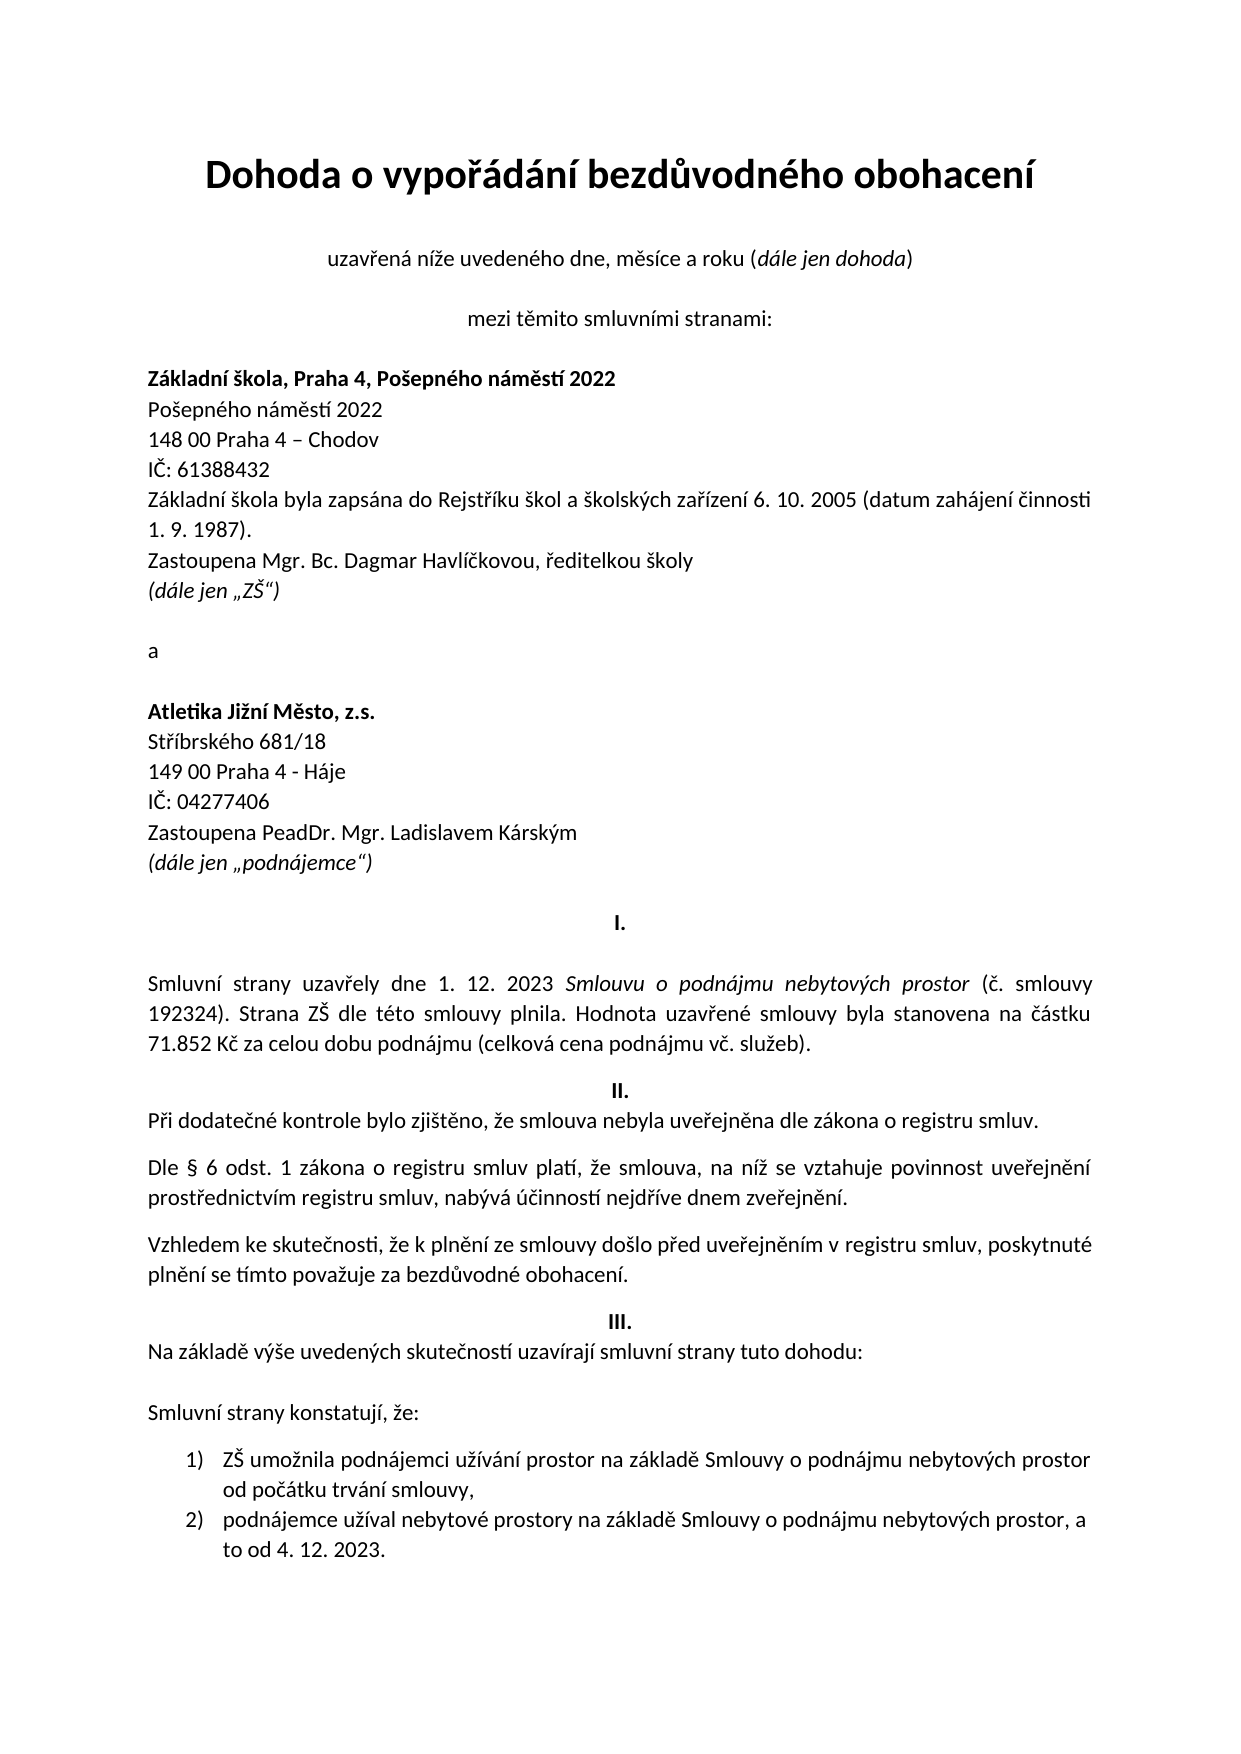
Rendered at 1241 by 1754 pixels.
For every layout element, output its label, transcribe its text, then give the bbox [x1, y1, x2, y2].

text Smluvní strany konstatují, že: [148, 1398, 1093, 1426]
text (dále jen „podnájemce“) [148, 848, 1093, 876]
text III. [148, 1307, 1093, 1335]
text Vzhledem ke skutečnosti, že k plnění ze smlouvy došlo před uveřejněním v registru smluv, poskytnuté plnění se tímto považuje za bezdůvodné obohacení. [148, 1230, 1093, 1288]
text IČ: 04277406 [148, 787, 1093, 815]
text 149 00 Praha 4 - Háje [148, 757, 1093, 785]
text Zastoupena PeadDr. Mgr. Ladislavem Kárským [148, 818, 1093, 846]
text IČ: 61388432 [148, 455, 1093, 483]
text Základní škola byla zapsána do Rejstříku škol a školských zařízení 6. 10. 2005 (datum zahájení činnosti 1. 9. 1987). [148, 485, 1093, 543]
text I. [148, 908, 1093, 936]
list ZŠ umožnila podnájemci užívání prostor na základě Smlouvy o podnájmu nebytových prostor od počátku trvání smlouvy, [185, 1445, 1093, 1503]
text Při dodatečné kontrole bylo zjištěno, že smlouva nebyla uveřejněna dle zákona o registru smluv. [148, 1106, 1093, 1134]
text Pošepného náměstí 2022 [148, 395, 1093, 423]
text Stříbrského 681/18 [148, 727, 1093, 755]
text mezi těmito smluvními stranami: [148, 304, 1093, 332]
text Dle § 6 odst. 1 zákona o registru smluv platí, že smlouva, na níž se vztahuje povinnost uveřejnění prostřednictvím registru smluv, nabývá účinností nejdříve dnem zveřejnění. [148, 1153, 1093, 1211]
text Zastoupena Mgr. Bc. Dagmar Havlíčkovou, ředitelkou školy [148, 546, 1093, 574]
list podnájemce užíval nebytové prostory na základě Smlouvy o podnájmu nebytových prostor, a to od 4. 12. 2023. [185, 1505, 1093, 1563]
text Atletika Jižní Město, z.s. [148, 697, 1093, 725]
text 148 00 Praha 4 – Chodov [148, 425, 1093, 453]
text Na základě výše uvedených skutečností uzavírají smluvní strany tuto dohodu: [148, 1337, 1093, 1365]
text Smluvní strany uzavřely dne 1. 12. 2023 Smlouvu o podnájmu nebytových prostor (č. smlouvy 192324). Strana ZŠ dle této smlouvy plnila. Hodnota uzavřené smlouvy byla stanovena na částku 71.852 Kč za celou dobu podnájmu (celková cena podnájmu vč. služeb). [148, 969, 1093, 1057]
text uzavřená níže uvedeného dne, měsíce a roku (dále jen dohoda) [148, 244, 1093, 272]
text Základní škola, Praha 4, Pošepného náměstí 2022 [148, 364, 1093, 392]
text (dále jen „ZŠ“) [148, 576, 1093, 604]
text Dohoda o vypořádání bezdůvodného obohacení [148, 148, 1093, 198]
text a [148, 636, 1093, 664]
text II. [148, 1076, 1093, 1104]
